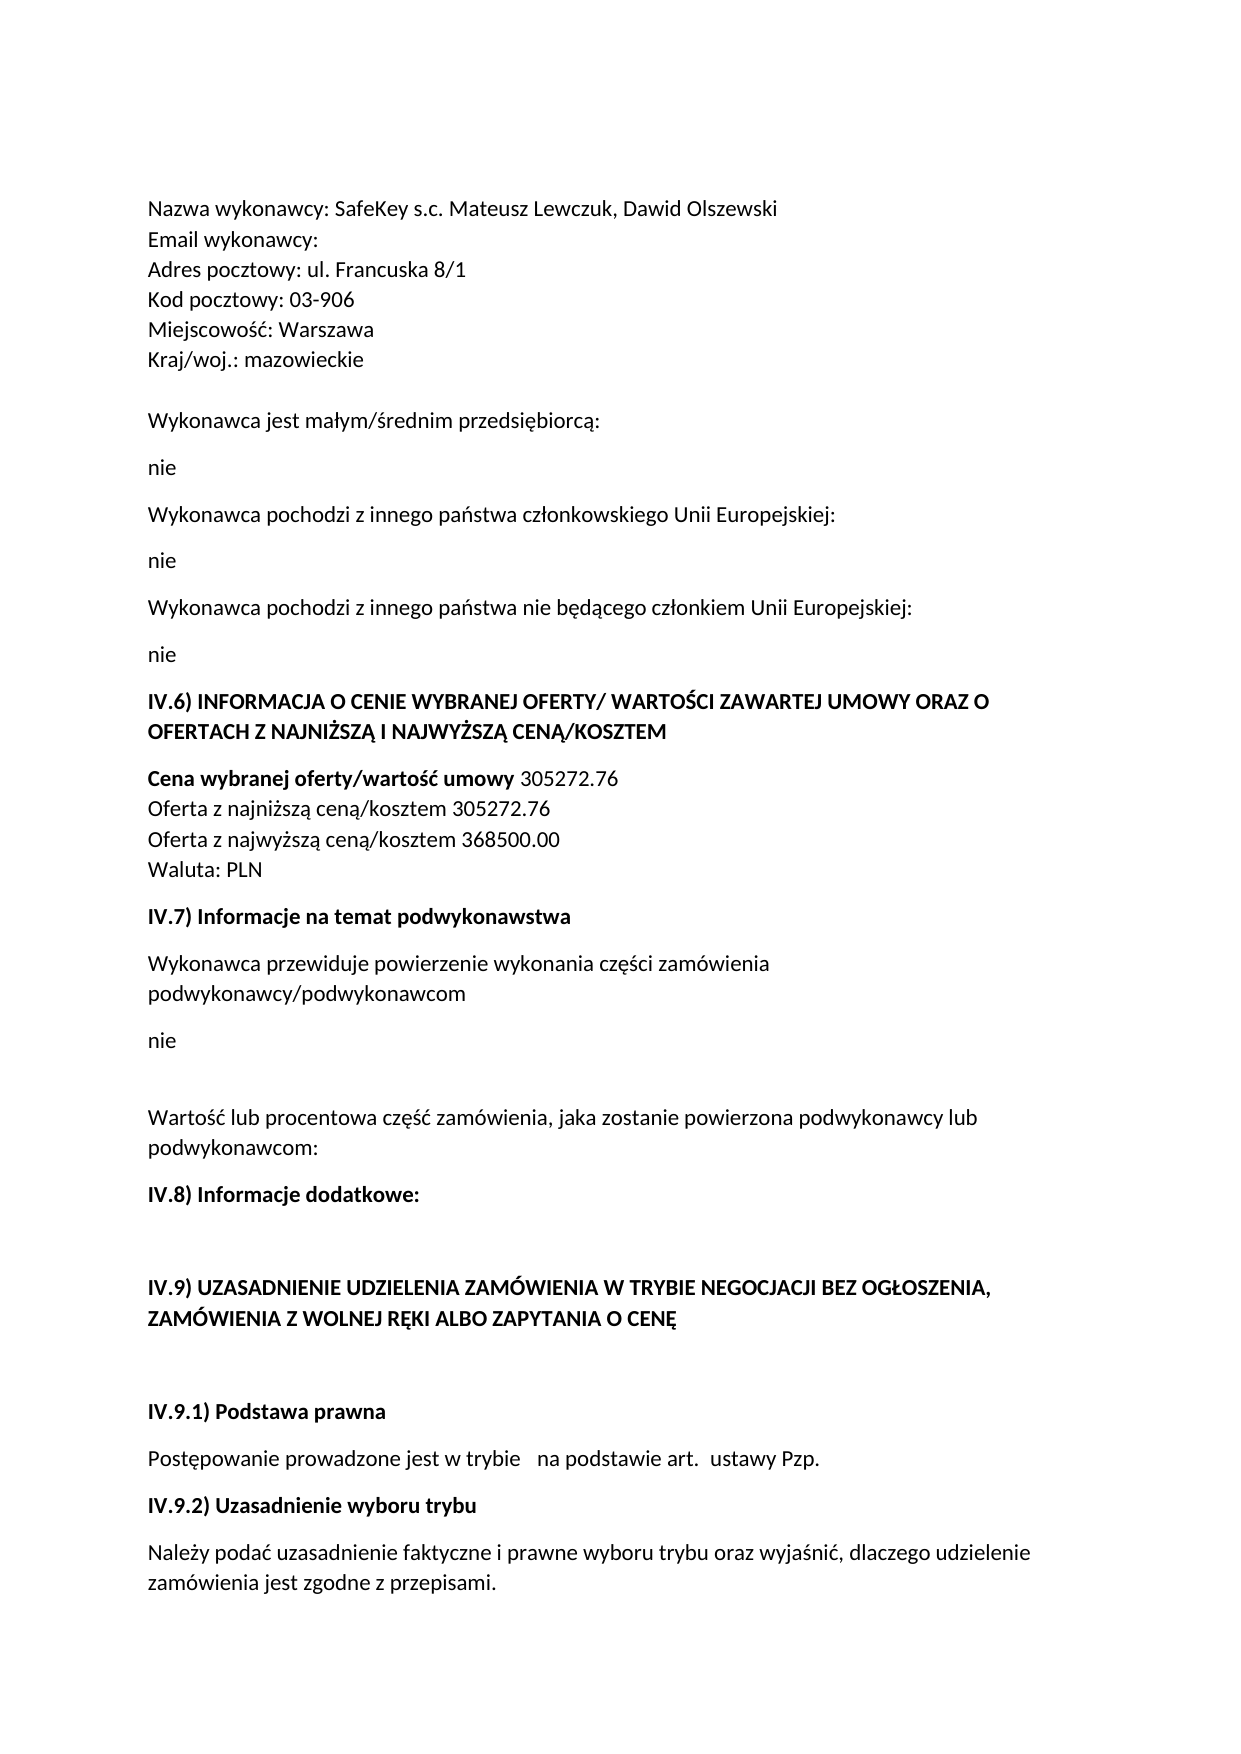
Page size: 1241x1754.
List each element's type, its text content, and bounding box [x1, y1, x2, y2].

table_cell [148, 148, 1093, 1227]
text Postępowanie prowadzone jest w trybie na podstawie art. ustawy Pzp. [148, 1444, 1093, 1472]
text IV.9.2) Uzasadnienie wyboru trybu [148, 1491, 1093, 1519]
text IV.9) UZASADNIENIE UDZIELENIA ZAMÓWIENIA W TRYBIE NEGOCJACJI BEZ OGŁOSZENIA, ZAMÓWIENIA Z WOLNEJ RĘKI ALBO ZAPYTANIA O CENĘ [148, 1273, 1093, 1332]
text IV.9.1) Podstawa prawna [148, 1397, 1093, 1426]
text Należy podać uzasadnienie faktyczne i prawne wyboru trybu oraz wyjaśnić, dlaczego udzielenie zamówienia jest zgodne z przepisami. [148, 1538, 1093, 1596]
